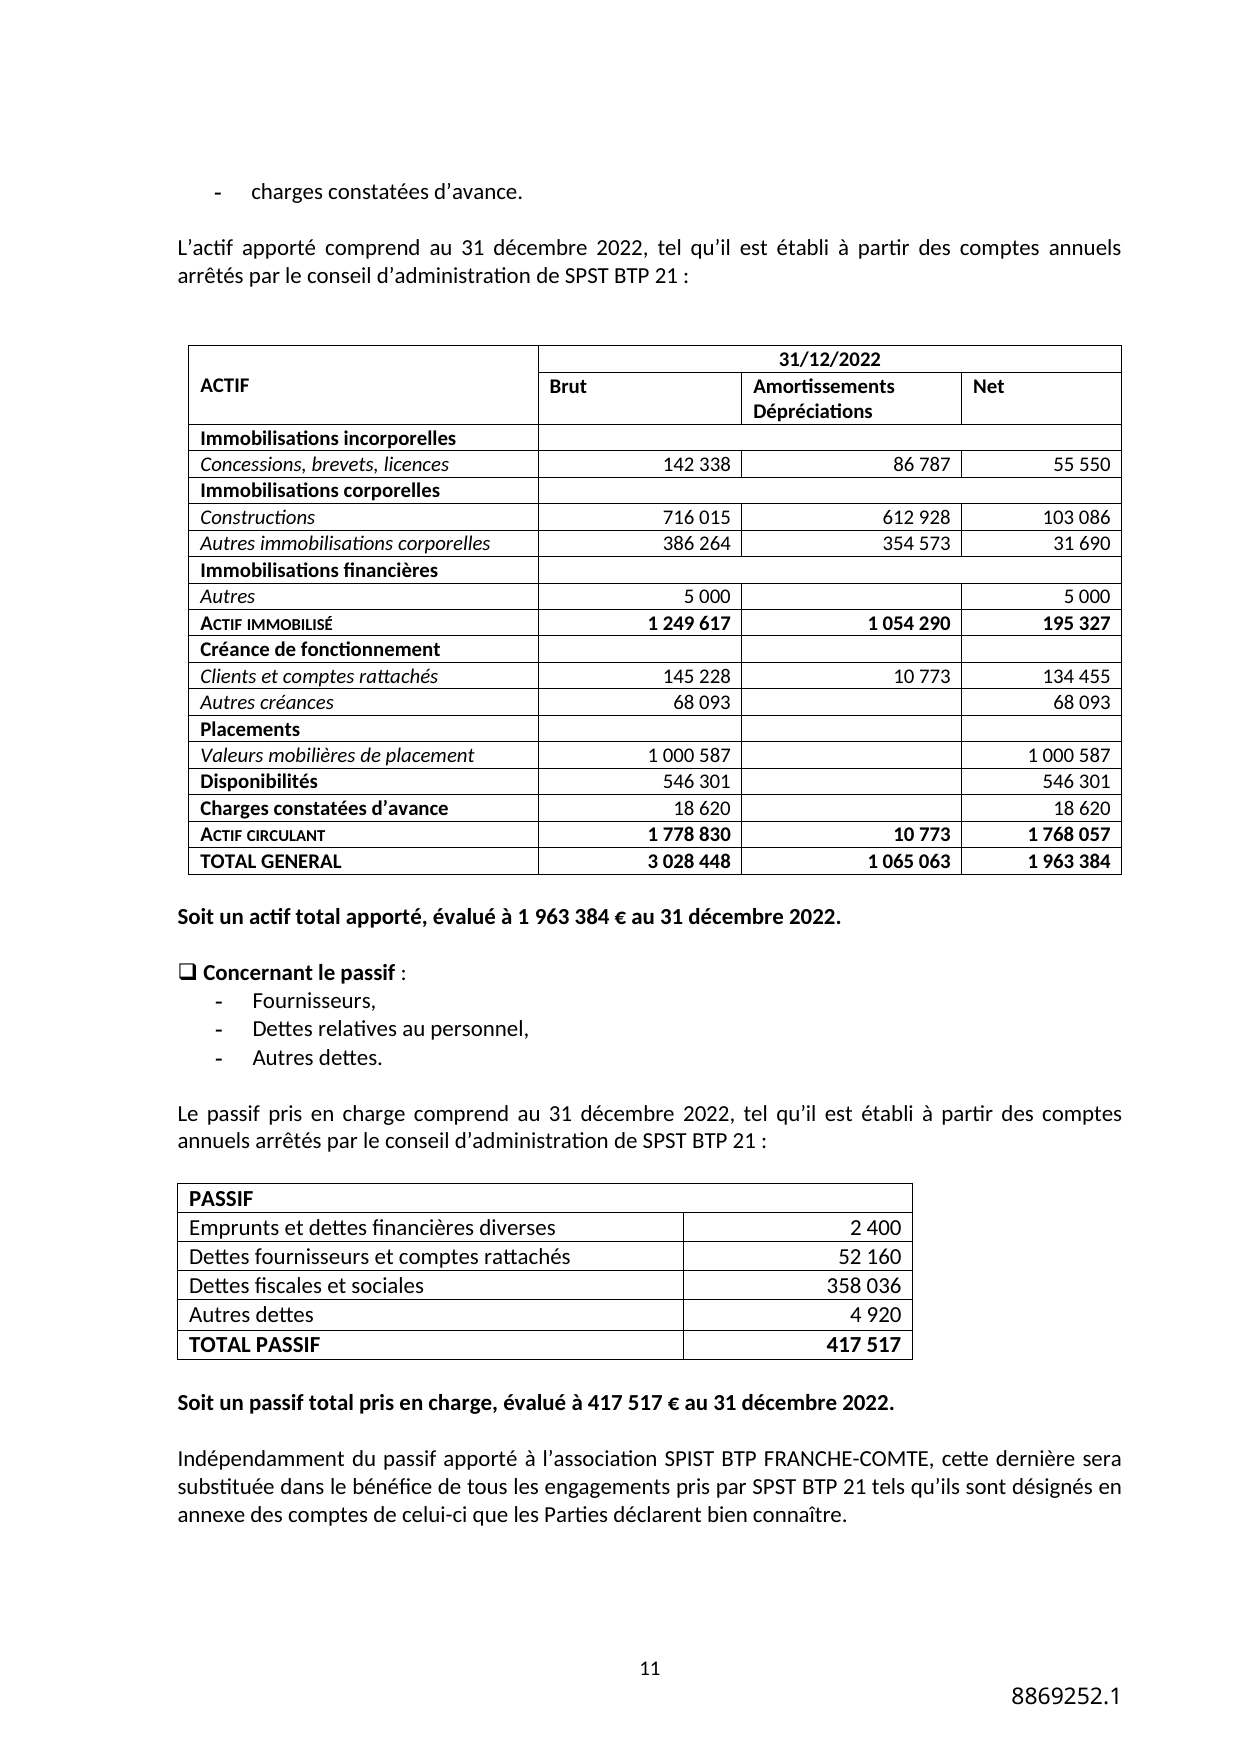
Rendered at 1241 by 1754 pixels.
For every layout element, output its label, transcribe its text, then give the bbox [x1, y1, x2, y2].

table_cell 3 028 448 [539, 848, 741, 873]
table_cell [742, 716, 961, 741]
table_header PASSIF [178, 1184, 912, 1212]
list Autres dettes. [215, 1043, 1122, 1071]
table_cell Créance de fonctionnement [189, 636, 538, 662]
text Indépendamment du passif apporté à l’association SPIST BTP FRANCHE-COMTE, cette dernière sera substituée dans le bénéfice de tous les engagements pris par SPST BTP 21 tels qu’ils sont désignés en annexe des comptes de celui-ci que les Parties déclarent bien connaître. [177, 1444, 1122, 1528]
table_cell Disponibilités [189, 769, 538, 794]
table_cell 612 928 [742, 504, 961, 529]
table_cell Actif immobilisé [189, 610, 538, 635]
table_cell [539, 716, 741, 741]
table_cell 18 620 [962, 795, 1121, 821]
table_cell 1 768 057 [962, 822, 1121, 847]
table_cell Net [962, 373, 1121, 424]
table_cell 1 778 830 [539, 822, 741, 847]
table_cell Charges constatées d’avance [189, 795, 538, 821]
table_cell Dettes fiscales et sociales [178, 1271, 683, 1299]
table_cell 546 301 [962, 769, 1121, 794]
text Le passif pris en charge comprend au 31 décembre 2022, tel qu’il est établi à partir des comptes annuels arrêtés par le conseil d’administration de SPST BTP 21 : [177, 1099, 1122, 1155]
text Concernant le passif : [177, 958, 1122, 987]
list Fournisseurs, [215, 987, 1122, 1014]
table_cell Autres dettes [178, 1300, 683, 1329]
table_cell 2 400 [684, 1213, 912, 1241]
text Soit un actif total apporté, évalué à 1 963 384 € au 31 décembre 2022. [177, 902, 1122, 931]
table_cell 716 015 [539, 504, 741, 529]
table_cell 68 093 [962, 689, 1121, 715]
table_cell [742, 636, 961, 662]
table_cell TOTAL GENERAL [189, 848, 538, 873]
table_cell [742, 584, 961, 609]
table_cell 134 455 [962, 663, 1121, 688]
table_cell 5 000 [539, 584, 741, 609]
table_cell 4 920 [684, 1300, 912, 1329]
table_cell 1 000 587 [539, 742, 741, 768]
list charges constatées d’avance. [214, 177, 1122, 205]
table_cell Autres [189, 584, 538, 609]
table_cell Amortissements Dépréciations [742, 373, 961, 424]
table_cell 1 065 063 [742, 848, 961, 873]
table_cell 103 086 [962, 504, 1121, 529]
table_cell [742, 742, 961, 768]
table_cell 1 249 617 [539, 610, 741, 635]
table_cell [742, 689, 961, 715]
table_cell 86 787 [742, 451, 961, 477]
table_cell Brut [539, 373, 741, 424]
text Soit un passif total pris en charge, évalué à 417 517 € au 31 décembre 2022. [177, 1388, 1122, 1416]
table_cell 52 160 [684, 1242, 912, 1270]
table_cell 55 550 [962, 451, 1121, 477]
table_cell Placements [189, 716, 538, 741]
table_cell Dettes fournisseurs et comptes rattachés [178, 1242, 683, 1270]
table_cell 1 963 384 [962, 848, 1121, 873]
table_cell Valeurs mobilières de placement [189, 742, 538, 768]
text L’actif apporté comprend au 31 décembre 2022, tel qu’il est établi à partir des comptes annuels arrêtés par le conseil d’administration de SPST BTP 21 : [177, 233, 1122, 289]
table_cell 10 773 [742, 663, 961, 688]
table_cell 10 773 [742, 822, 961, 847]
table_cell 386 264 [539, 531, 741, 556]
table_cell Immobilisations incorporelles [189, 425, 538, 450]
table_cell 546 301 [539, 769, 741, 794]
table_cell 68 093 [539, 689, 741, 715]
table_cell Constructions [189, 504, 538, 529]
table_cell 31 690 [962, 531, 1121, 556]
table_cell Autres immobilisations corporelles [189, 531, 538, 556]
table_header ACTIF [189, 346, 538, 424]
table_cell 5 000 [962, 584, 1121, 609]
table_cell [962, 716, 1121, 741]
table_cell 1 054 290 [742, 610, 961, 635]
table_cell [962, 636, 1121, 662]
table_cell [539, 425, 1121, 450]
table_cell [742, 795, 961, 821]
table_cell 195 327 [962, 610, 1121, 635]
table_cell [539, 636, 741, 662]
table_cell Concessions, brevets, licences [189, 451, 538, 477]
table_cell [742, 769, 961, 794]
table_cell Emprunts et dettes financières diverses [178, 1213, 683, 1241]
table_cell 1 000 587 [962, 742, 1121, 768]
table_cell 417 517 [684, 1331, 912, 1359]
table_header 31/12/2022 [539, 346, 1121, 372]
table_cell 358 036 [684, 1271, 912, 1299]
table_cell TOTAL PASSIF [178, 1331, 683, 1359]
table_cell Immobilisations financières [189, 557, 538, 582]
table_cell Clients et comptes rattachés [189, 663, 538, 688]
table_cell Autres créances [189, 689, 538, 715]
table_cell 142 338 [539, 451, 741, 477]
list Dettes relatives au personnel, [215, 1014, 1122, 1043]
table_cell Immobilisations corporelles [189, 478, 538, 503]
table_cell 18 620 [539, 795, 741, 821]
table_cell 354 573 [742, 531, 961, 556]
table_cell Actif circulant [189, 822, 538, 847]
table_cell 145 228 [539, 663, 741, 688]
table_cell [539, 557, 1121, 582]
table_cell [539, 478, 1121, 503]
